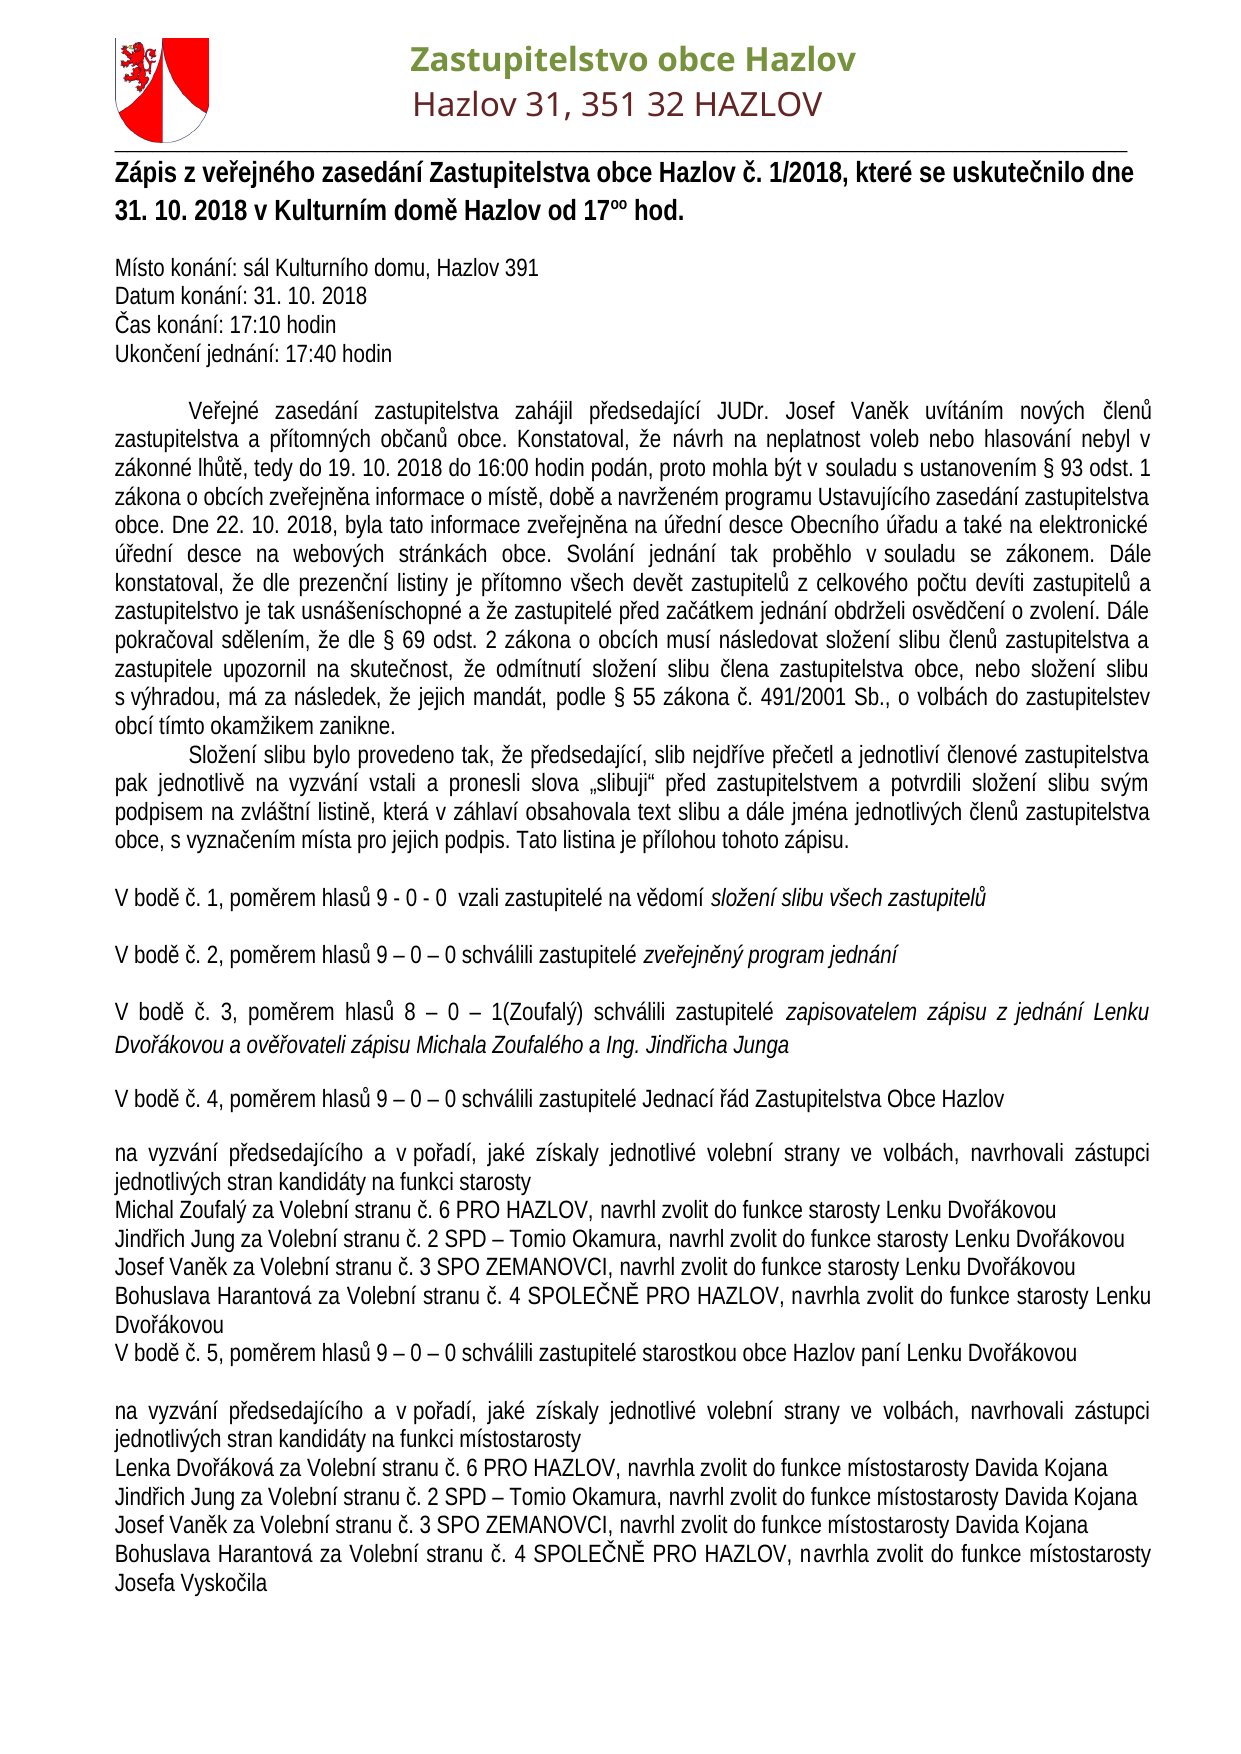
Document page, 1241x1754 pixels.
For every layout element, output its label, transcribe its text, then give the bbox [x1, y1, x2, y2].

text Místo konání: sál Kulturního domu, Hazlov 391 [114, 253, 1152, 281]
text Datum konání: 31. 10. 2018 [114, 281, 1152, 310]
text Ukončení jednání: 17:40 hodin [114, 338, 1152, 367]
text Josef Vaněk za Volební stranu č. 3 SPO ZEMANOVCI, navrhl zvolit do funkce místostarosty Davida Kojana [114, 1510, 1152, 1539]
text Veřejné zasedání zastupitelstva zahájil předsedající JUDr. Josef Vaněk uvítáním nových členů zastupitelstva a přítomných občanů obce. Konstatoval, že návrh na neplatnost voleb nebo hlasování nebyl v zákonné lhůtě, tedy do 19. 10. 2018 do 16:00 hodin podán, proto mohla být v souladu s ustanovením § 93 odst. 1 zákona o obcích zveřejněna informace o místě, době a navrženém programu Ustavujícího zasedání zastupitelstva obce. Dne 22. 10. 2018, byla tato informace zveřejněna na úřední desce Obecního úřadu a také na elektronické úřední desce na webových stránkách obce. Svolání jednání tak proběhlo v souladu se zákonem. Dále konstatoval, že dle prezenční listiny je přítomno všech devět zastupitelů z celkového počtu devíti zastupitelů a zastupitelstvo je tak usnášeníschopné a že zastupitelé před začátkem jednání obdrželi osvědčení o zvolení. Dále pokračoval sdělením, že dle § 69 odst. 2 zákona o obcích musí následovat složení slibu členů zastupitelstva a zastupitele upozornil na skutečnost, že odmítnutí složení slibu člena zastupitelstva obce, nebo složení slibu s výhradou, má za následek, že jejich mandát, podle § 55 zákona č. 491/2001 Sb., o volbách do zastupitelstev obcí tímto okamžikem zanikne. [114, 396, 1152, 739]
text V bodě č. 3, poměrem hlasů 8 – 0 – 1(Zoufalý) schválili zastupitelé zapisovatelem zápisu z jednání Lenku Dvořákovou a ověřovateli zápisu Michala Zoufalého a Ing. Jindřicha Junga [114, 997, 1152, 1059]
text Bohuslava Harantová za Volební stranu č. 4 SPOLEČNĚ PRO HAZLOV, navrhla zvolit do funkce starosty Lenku Dvořákovou [114, 1281, 1152, 1338]
text Josef Vaněk za Volební stranu č. 3 SPO ZEMANOVCI, navrhl zvolit do funkce starosty Lenku Dvořákovou [114, 1252, 1152, 1281]
text Lenka Dvořáková za Volební stranu č. 6 PRO HAZLOV, navrhla zvolit do funkce místostarosty Davida Kojana [114, 1453, 1152, 1482]
text Jindřich Jung za Volební stranu č. 2 SPD – Tomio Okamura, navrhl zvolit do funkce starosty Lenku Dvořákovou [114, 1224, 1152, 1252]
text Čas konání: 17:10 hodin [114, 310, 1152, 338]
text Složení slibu bylo provedeno tak, že předsedající, slib nejdříve přečetl a jednotliví členové zastupitelstva pak jednotlivě na vyzvání vstali a pronesli slova „slibuji“ před zastupitelstvem a potvrdili složení slibu svým podpisem na zvláštní listině, která v záhlaví obsahovala text slibu a dále jména jednotlivých členů zastupitelstva obce, s vyznačením místa pro jejich podpis. Tato listina je přílohou tohoto zápisu. [114, 739, 1152, 854]
text V bodě č. 2, poměrem hlasů 9 – 0 – 0 schválili zastupitelé zveřejněný program jednání [114, 940, 1152, 969]
text Michal Zoufalý za Volební stranu č. 6 PRO HAZLOV, navrhl zvolit do funkce starosty Lenku Dvořákovou [114, 1195, 1152, 1224]
text V bodě č. 5, poměrem hlasů 9 – 0 – 0 schválili zastupitelé starostkou obce Hazlov paní Lenku Dvořákovou [114, 1338, 1152, 1367]
text V bodě č. 1, poměrem hlasů 9 - 0 - 0 vzali zastupitelé na vědomí složení slibu všech zastupitelů [114, 883, 1152, 911]
text Bohuslava Harantová za Volební stranu č. 4 SPOLEČNĚ PRO HAZLOV, navrhla zvolit do funkce místostarosty Josefa Vyskočila [114, 1539, 1152, 1596]
text Jindřich Jung za Volební stranu č. 2 SPD – Tomio Okamura, navrhl zvolit do funkce místostarosty Davida Kojana [114, 1482, 1152, 1510]
text na vyzvání předsedajícího a v pořadí, jaké získaly jednotlivé volební strany ve volbách, navrhovali zástupci jednotlivých stran kandidáty na funkci starosty [114, 1138, 1152, 1195]
text na vyzvání předsedajícího a v pořadí, jaké získaly jednotlivé volební strany ve volbách, navrhovali zástupci jednotlivých stran kandidáty na funkci místostarosty [114, 1396, 1152, 1453]
picture [115, 38, 209, 143]
text Zápis z veřejného zasedání Zastupitelstva obce Hazlov č. 1/2018, které se uskutečnilo dne 31. 10. 2018 v Kulturním domě Hazlov od 17oo hod. [114, 155, 1152, 227]
text V bodě č. 4, poměrem hlasů 9 – 0 – 0 schválili zastupitelé Jednací řád Zastupitelstva Obce Hazlov [114, 1084, 1152, 1113]
